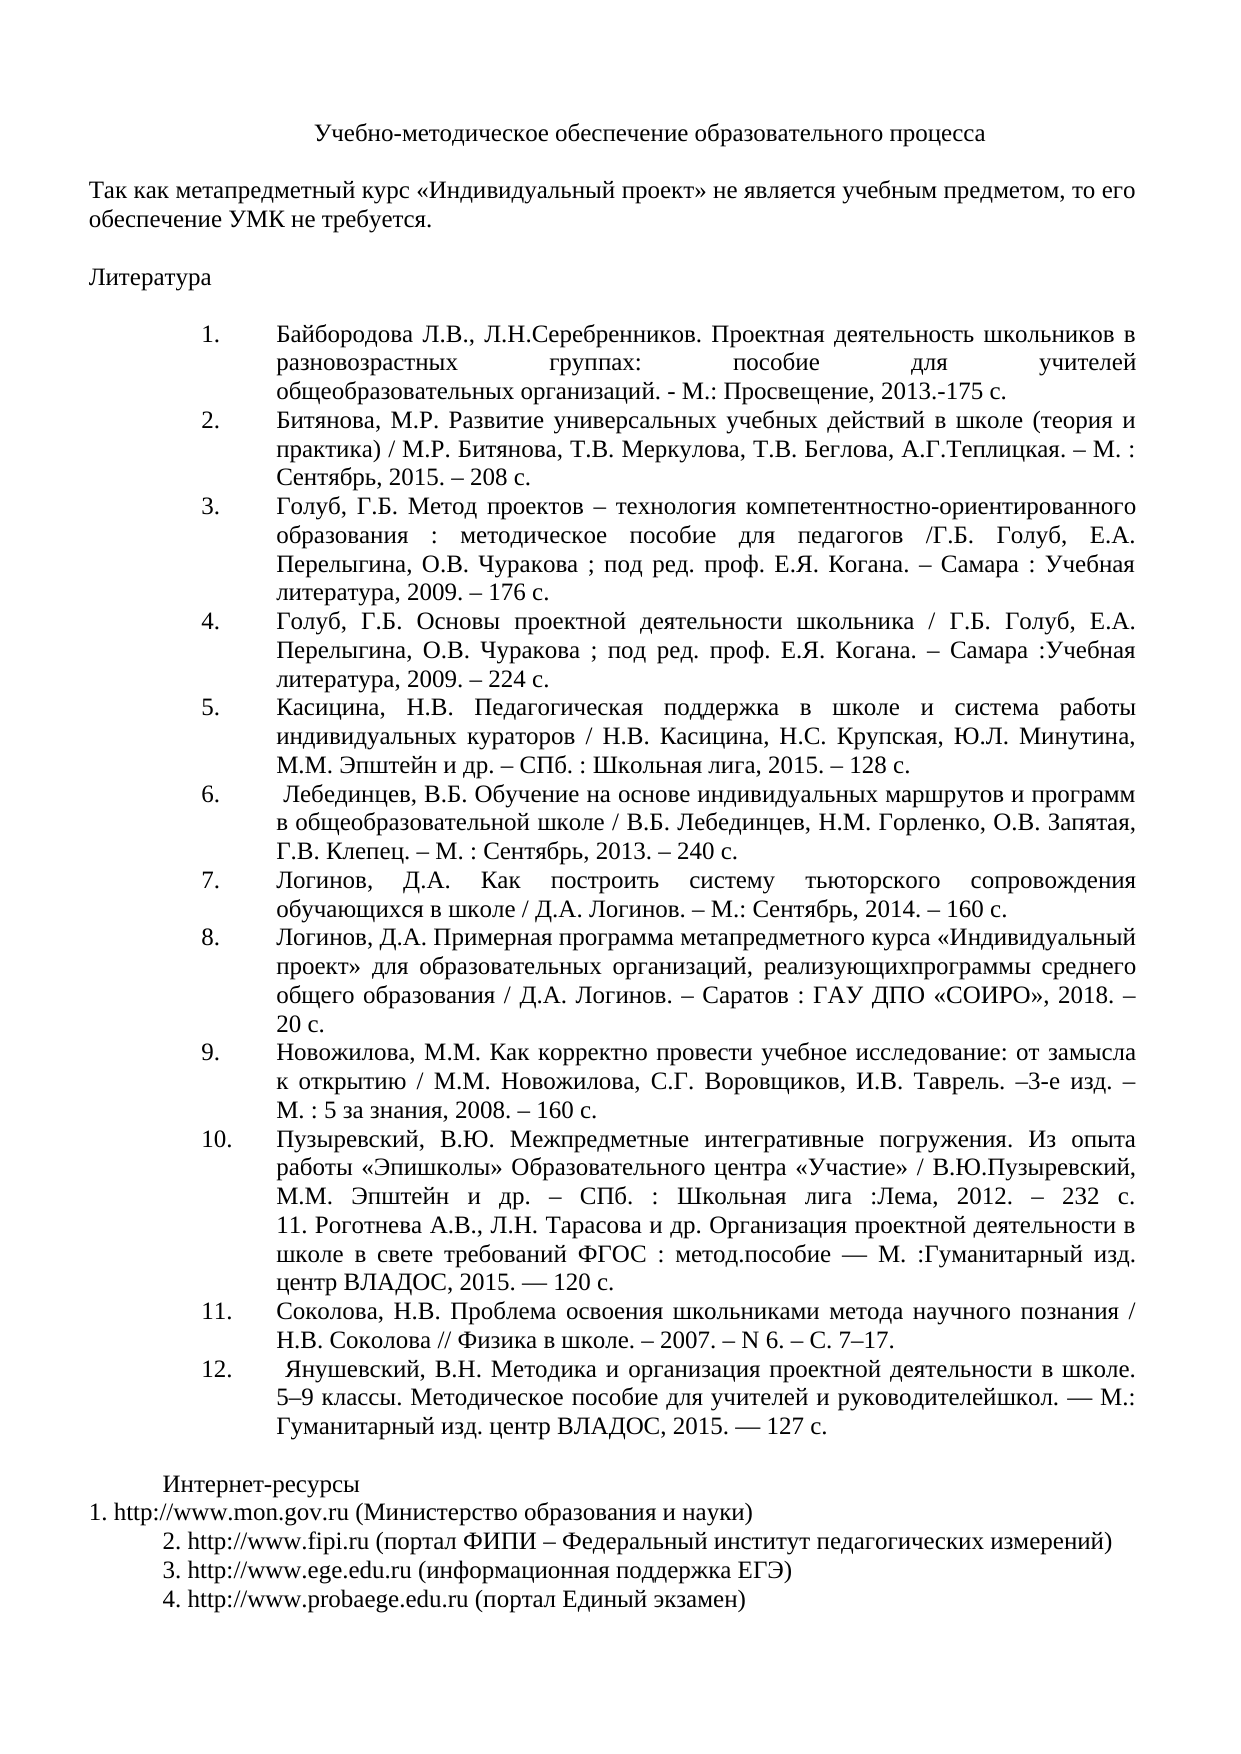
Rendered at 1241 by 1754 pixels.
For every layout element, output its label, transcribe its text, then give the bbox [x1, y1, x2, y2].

text 2. http://www.fipi.ru (портал ФИПИ – Федеральный институт педагогических измерений) [88, 1526, 1137, 1555]
list Касицина, Н.В. Педагогическая поддержка в школе и система работы индивидуальных кураторов / Н.В. Касицина, Н.С. Крупская, Ю.Л. Минутина, М.М. Эпштейн и др. – СПб. : Школьная лига, 2015. – 128 с. [201, 692, 1137, 779]
list Янушевский, В.Н. Методика и организация проектной деятельности в школе. 5–9 классы. Методическое пособие для учителей и руководителейшкол. — М.: Гуманитарный изд. центр ВЛАДОС, 2015. — 127 с. [201, 1354, 1137, 1440]
text Учебно-методическое обеспечение образовательного процесса [88, 118, 1137, 147]
list Лебединцев, В.Б. Обучение на основе индивидуальных маршрутов и программ в общеобразовательной школе / В.Б. Лебединцев, Н.М. Горленко, О.В. Запятая, Г.В. Клепец. – М. : Сентябрь, 2013. – 240 с. [201, 779, 1137, 865]
list Байбородова Л.В., Л.Н.Серебренников. Проектная деятельность школьников в разновозрастных группах: пособие для учителей общеобразовательных организаций. - М.: Просвещение, 2013.-175 с. [201, 319, 1137, 405]
list Битянова, М.Р. Развитие универсальных учебных действий в школе (теория и практика) / М.Р. Битянова, Т.В. Меркулова, Т.В. Беглова, А.Г.Теплицкая. – М. : Сентябрь, 2015. – 208 с. [201, 405, 1137, 491]
list Соколова, Н.В. Проблема освоения школьниками метода научного познания / Н.В. Соколова // Физика в школе. – 2007. – N 6. – С. 7–17. [201, 1296, 1137, 1354]
list Голуб, Г.Б. Метод проектов – технология компетентностно-ориентированного образования : методическое пособие для педагогов /Г.Б. Голуб, Е.А. Перелыгина, О.В. Чуракова ; под ред. проф. Е.Я. Когана. – Самара : Учебная литература, 2009. – 176 с. [201, 491, 1137, 606]
list Новожилова, М.М. Как корректно провести учебное исследование: от замысла к открытию / М.М. Новожилова, С.Г. Воровщиков, И.В. Таврель. –3-е изд. – М. : 5 за знания, 2008. – 160 с. [201, 1037, 1137, 1124]
list Голуб, Г.Б. Основы проектной деятельности школьника / Г.Б. Голуб, Е.А. Перелыгина, О.В. Чуракова ; под ред. проф. Е.Я. Когана. – Самара :Учебная литература, 2009. – 224 с. [201, 606, 1137, 692]
text 4. http://www.probaege.edu.ru (портал Единый экзамен) [88, 1584, 1137, 1612]
list Пузыревский, В.Ю. Межпредметные интегративные погружения. Из опыта работы «Эпишколы» Образовательного центра «Участие» / В.Ю.Пузыревский, М.М. Эпштейн и др. – СПб. : Школьная лига :Лема, 2012. – 232 с. 11. Роготнева А.В., Л.Н. Тарасова и др. Организация проектной деятельности в школе в свете требований ФГОС : метод.пособие — М. :Гуманитарный изд. центр ВЛАДОС, 2015. — 120 с. [201, 1124, 1137, 1296]
text Литература [88, 233, 1137, 319]
text Так как метапредметный курс «Индивидуальный проект» не является учебным предметом, то его обеспечение УМК не требуется. [88, 147, 1137, 233]
list Логинов, Д.А. Как построить систему тьюторского сопровождения обучающихся в школе / Д.А. Логинов. – М.: Сентябрь, 2014. – 160 с. [201, 865, 1137, 922]
text Интернет-ресурсы 1. http://www.mon.gov.ru (Министерство образования и науки) [88, 1469, 1137, 1526]
text 3. http://www.ege.edu.ru (информационная поддержка ЕГЭ) [88, 1555, 1137, 1584]
list Логинов, Д.А. Примерная программа метапредметного курса «Индивидуальный проект» для образовательных организаций, реализующихпрограммы среднего общего образования / Д.А. Логинов. – Саратов : ГАУ ДПО «СОИРО», 2018. – 20 с. [201, 922, 1137, 1037]
